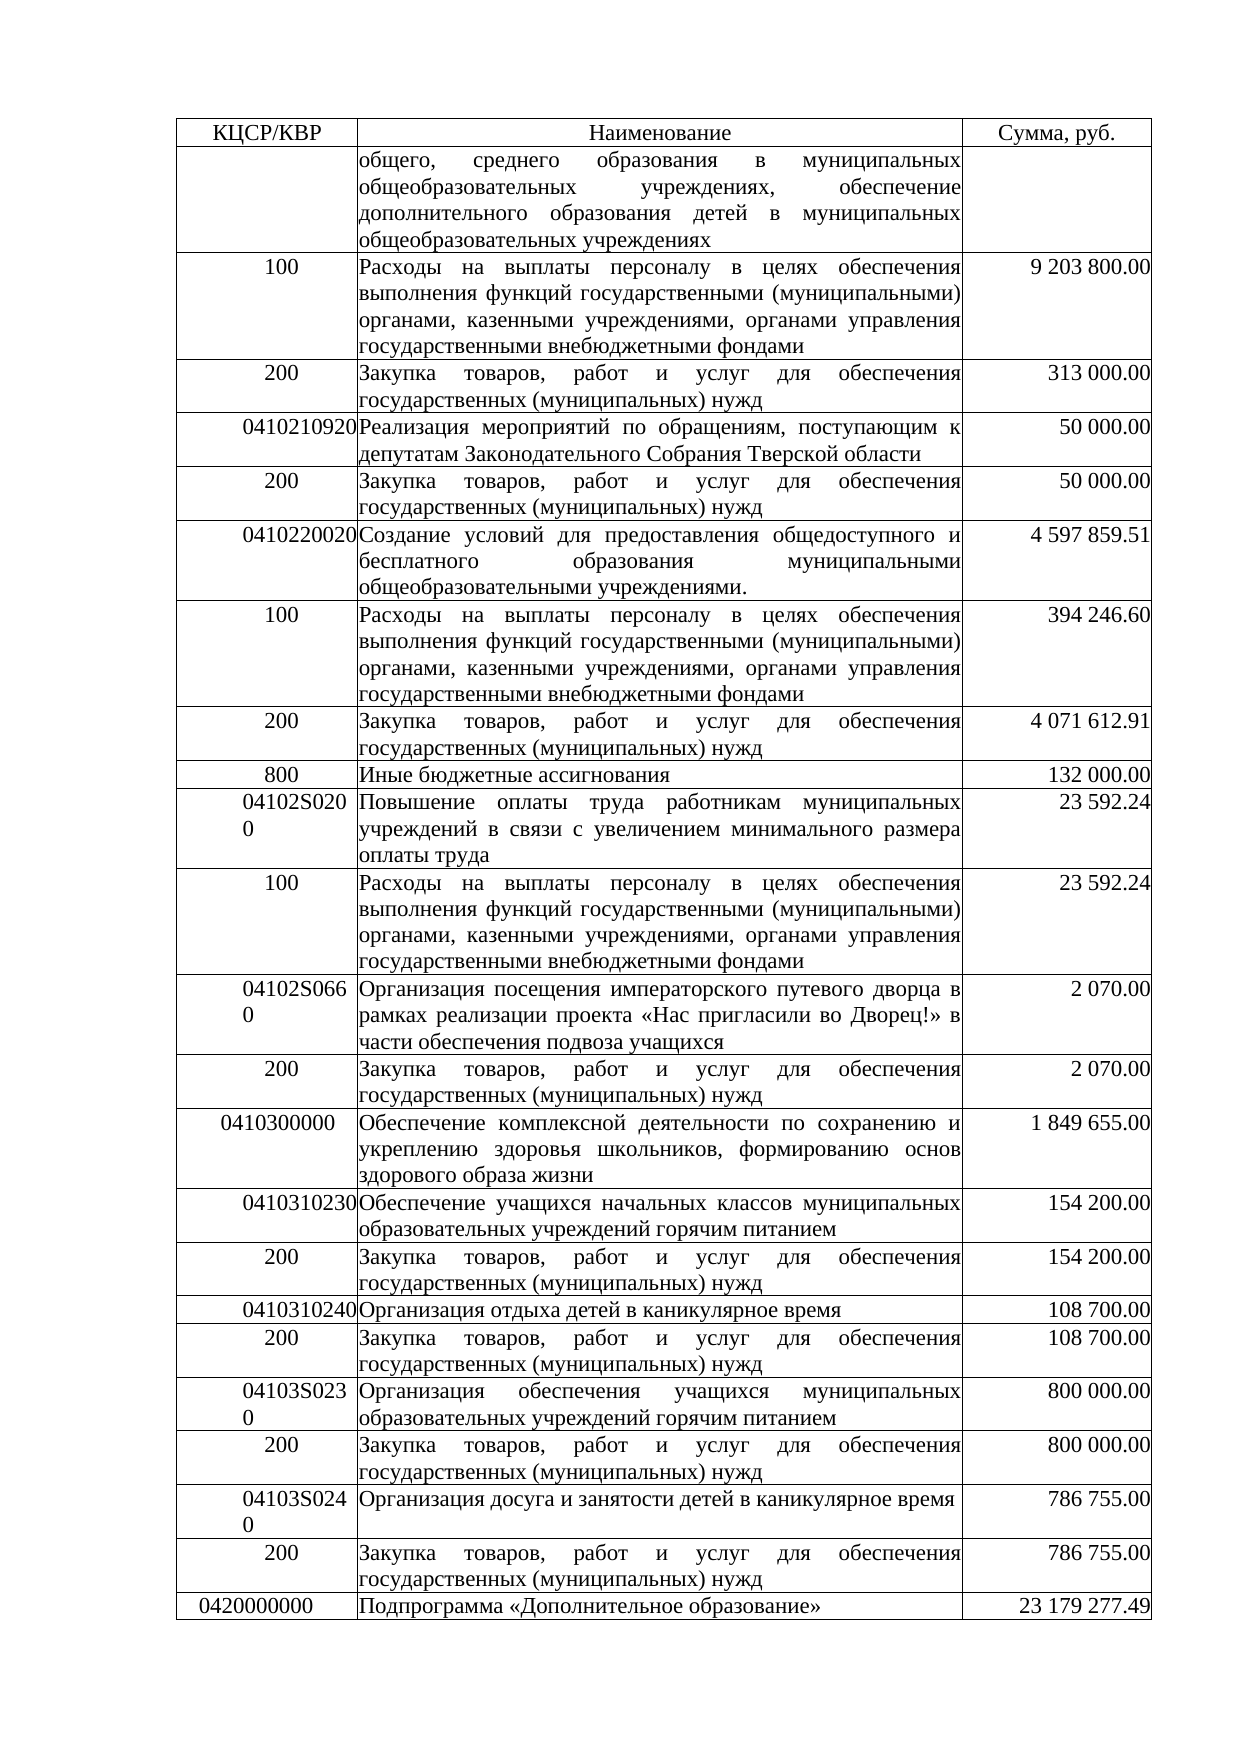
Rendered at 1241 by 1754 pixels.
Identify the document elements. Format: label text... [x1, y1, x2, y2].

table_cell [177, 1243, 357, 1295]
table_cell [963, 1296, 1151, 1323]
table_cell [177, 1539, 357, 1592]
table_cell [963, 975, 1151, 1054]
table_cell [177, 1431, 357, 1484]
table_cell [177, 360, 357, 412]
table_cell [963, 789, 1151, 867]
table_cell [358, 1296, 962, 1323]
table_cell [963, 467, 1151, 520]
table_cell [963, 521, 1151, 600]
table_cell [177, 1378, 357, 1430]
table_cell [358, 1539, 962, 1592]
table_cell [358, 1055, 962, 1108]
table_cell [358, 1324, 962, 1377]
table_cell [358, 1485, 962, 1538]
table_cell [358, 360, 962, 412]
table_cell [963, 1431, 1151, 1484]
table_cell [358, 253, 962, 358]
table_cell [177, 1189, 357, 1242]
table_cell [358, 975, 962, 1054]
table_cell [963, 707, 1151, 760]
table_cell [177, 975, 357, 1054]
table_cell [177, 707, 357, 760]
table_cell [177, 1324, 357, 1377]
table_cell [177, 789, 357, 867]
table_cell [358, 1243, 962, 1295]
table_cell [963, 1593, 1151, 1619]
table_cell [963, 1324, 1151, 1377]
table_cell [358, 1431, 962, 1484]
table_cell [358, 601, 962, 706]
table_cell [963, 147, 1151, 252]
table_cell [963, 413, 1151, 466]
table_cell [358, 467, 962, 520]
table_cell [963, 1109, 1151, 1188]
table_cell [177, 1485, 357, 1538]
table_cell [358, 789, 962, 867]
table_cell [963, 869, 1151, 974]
table_header Наименование [358, 119, 962, 146]
table_header КЦСР/КВР [177, 119, 357, 146]
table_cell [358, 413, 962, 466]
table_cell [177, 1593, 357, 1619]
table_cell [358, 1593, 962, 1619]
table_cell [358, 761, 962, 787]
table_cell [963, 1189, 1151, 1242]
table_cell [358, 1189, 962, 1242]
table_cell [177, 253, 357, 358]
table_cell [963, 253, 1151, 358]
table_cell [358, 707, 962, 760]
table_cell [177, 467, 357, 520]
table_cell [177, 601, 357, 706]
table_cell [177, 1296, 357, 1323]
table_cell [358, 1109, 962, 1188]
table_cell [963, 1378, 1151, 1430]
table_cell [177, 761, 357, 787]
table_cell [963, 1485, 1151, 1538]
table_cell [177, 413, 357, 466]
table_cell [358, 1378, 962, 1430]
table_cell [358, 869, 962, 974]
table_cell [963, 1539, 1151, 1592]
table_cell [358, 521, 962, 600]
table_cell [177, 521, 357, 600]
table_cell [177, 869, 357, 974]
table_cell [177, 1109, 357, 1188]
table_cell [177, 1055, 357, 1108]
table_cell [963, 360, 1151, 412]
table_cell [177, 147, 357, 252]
table_header Сумма, руб. [963, 119, 1151, 146]
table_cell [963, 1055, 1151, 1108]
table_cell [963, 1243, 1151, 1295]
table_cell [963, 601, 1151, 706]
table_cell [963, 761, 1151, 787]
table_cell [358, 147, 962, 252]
